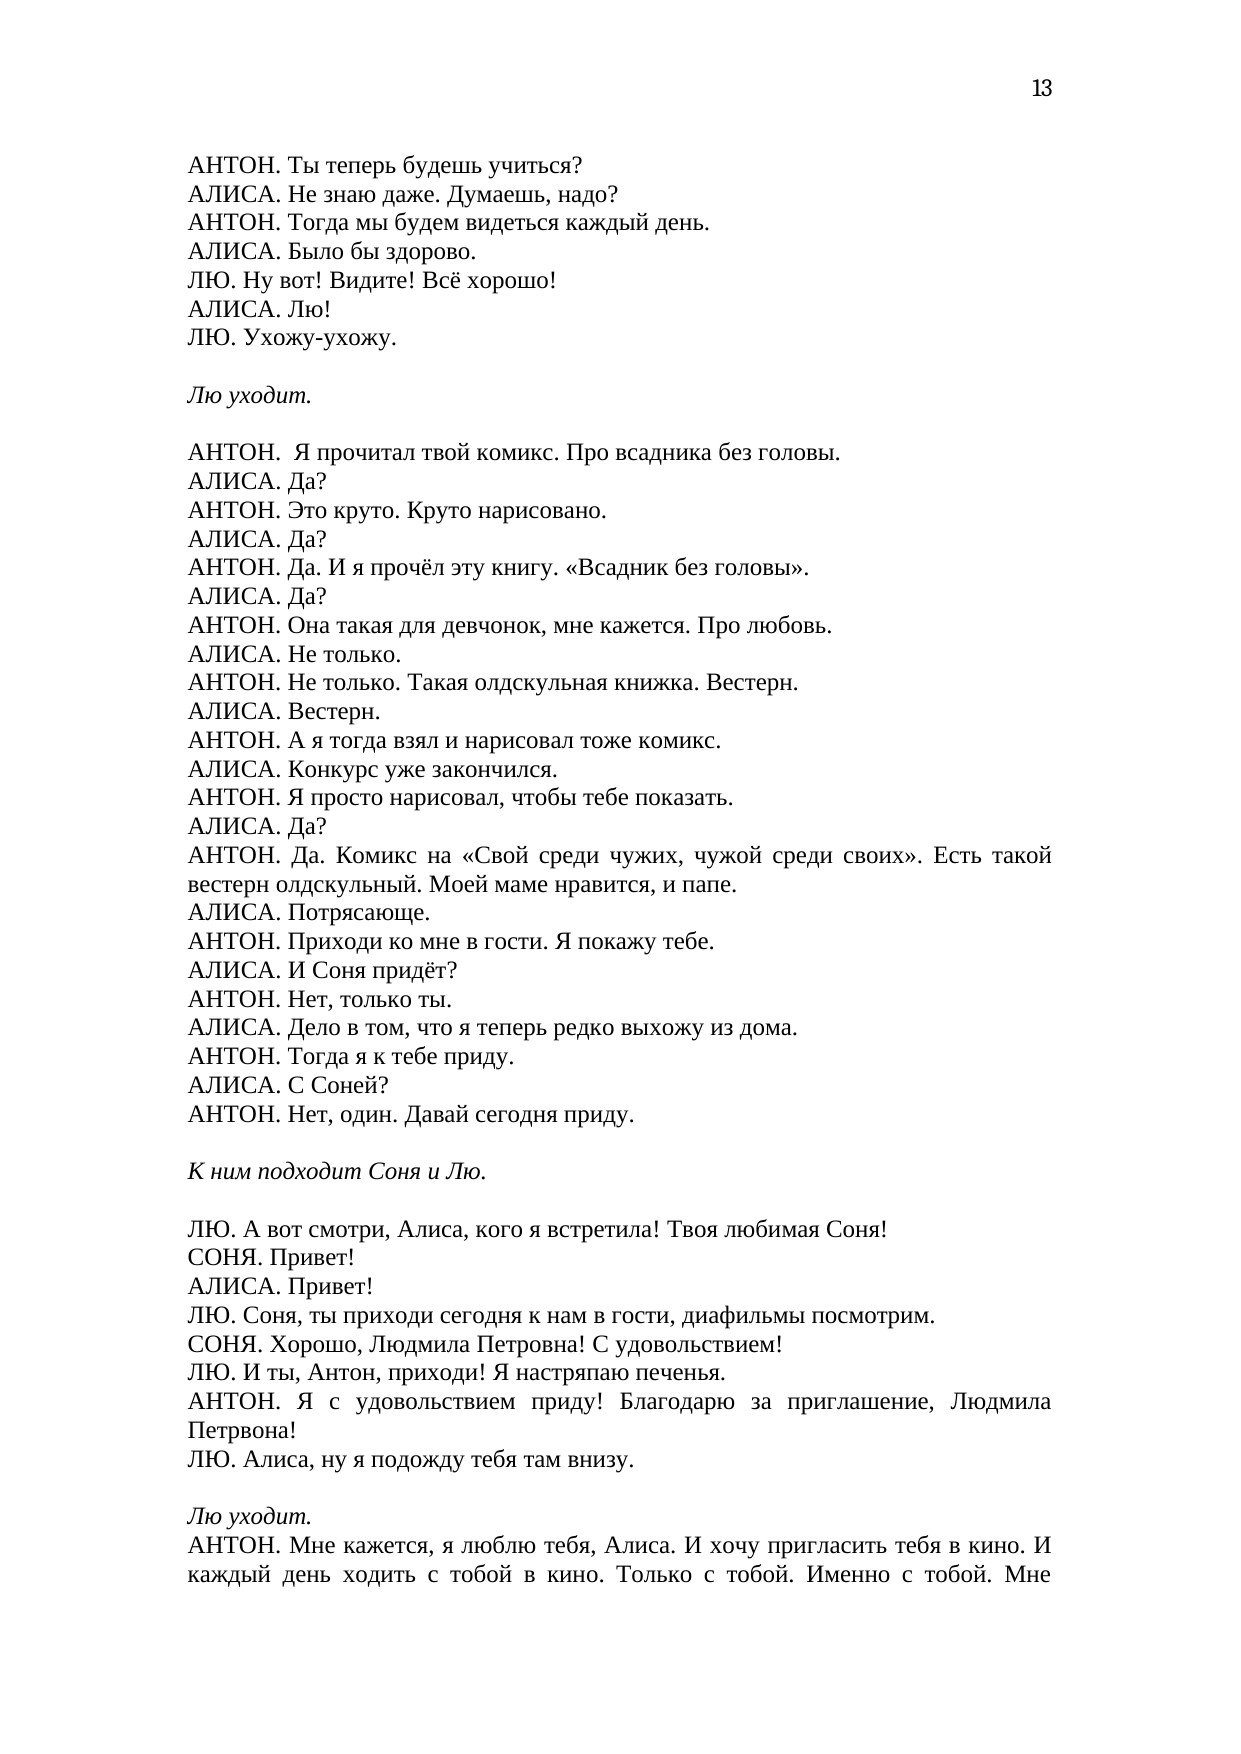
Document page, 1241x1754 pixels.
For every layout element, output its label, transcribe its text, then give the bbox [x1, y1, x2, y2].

text АНТОН. Не только. Такая олдскульная книжка. Вестерн. [187, 667, 1053, 696]
text АЛИСА. Привет! [187, 1271, 1053, 1300]
text АЛИСА. И Соня придёт? [187, 955, 1053, 984]
text АЛИСА. Да? [187, 811, 1053, 840]
text АЛИСА. Да? [187, 466, 1053, 495]
text ЛЮ. Алиса, ну я подожду тебя там внизу. [187, 1444, 1053, 1472]
text АНТОН. Нет, один. Давай сегодня приду. [187, 1099, 1053, 1127]
text ЛЮ. Соня, ты приходи сегодня к нам в гости, диафильмы посмотрим. [187, 1300, 1053, 1329]
text АНТОН. Нет, только ты. [187, 984, 1053, 1012]
text АНТОН. Я прочитал твой комикс. Про всадника без головы. [187, 437, 1053, 466]
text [187, 1530, 1053, 1587]
text АЛИСА. Было бы здорово. [187, 236, 1053, 265]
text ЛЮ. И ты, Антон, приходи! Я настряпаю печенья. [187, 1357, 1053, 1386]
text АЛИСА. Да? [187, 581, 1053, 610]
text АНТОН. Я с удовольствием приду! Благодарю за приглашение, Людмила Петрвона! [187, 1386, 1053, 1444]
text АНТОН. Приходи ко мне в гости. Я покажу тебе. [187, 926, 1053, 955]
text АНТОН. Тогда я к тебе приду. [187, 1041, 1053, 1070]
text ЛЮ. Ухожу-ухожу. [187, 322, 1053, 351]
text Лю уходит. [187, 380, 1053, 409]
text АНТОН. Да. Комикс на «Свой среди чужих, чужой среди своих». Есть такой вестерн олдскульный. Моей маме нравится, и папе. [187, 840, 1053, 897]
text АНТОН. Я просто нарисовал, чтобы тебе показать. [187, 782, 1053, 811]
text АЛИСА. С Соней? [187, 1070, 1053, 1099]
text АЛИСА. Не только. [187, 639, 1053, 667]
text АЛИСА. Вестерн. [187, 696, 1053, 725]
text Лю уходит. [187, 1501, 1053, 1530]
text АНТОН. Тогда мы будем видеться каждый день. [187, 207, 1053, 236]
text СОНЯ. Хорошо, Людмила Петровна! С удовольствием! [187, 1329, 1053, 1357]
text СОНЯ. Привет! [187, 1242, 1053, 1271]
text К ним подходит Соня и Лю. [187, 1156, 1053, 1185]
text АЛИСА. Конкурс уже закончился. [187, 754, 1053, 782]
text АЛИСА. Лю! [187, 294, 1053, 322]
text ЛЮ. Ну вот! Видите! Всё хорошо! [187, 265, 1053, 294]
text АНТОН. Это круто. Круто нарисовано. [187, 495, 1053, 524]
text АЛИСА. Да? [187, 524, 1053, 552]
text АЛИСА. Дело в том, что я теперь редко выхожу из дома. [187, 1012, 1053, 1041]
text АЛИСА. Потрясающе. [187, 897, 1053, 926]
text ЛЮ. А вот смотри, Алиса, кого я встретила! Твоя любимая Соня! [187, 1214, 1053, 1242]
text АЛИСА. Не знаю даже. Думаешь, надо? [187, 179, 1053, 207]
text АНТОН. Она такая для девчонок, мне кажется. Про любовь. [187, 610, 1053, 639]
text АНТОН. А я тогда взял и нарисовал тоже комикс. [187, 725, 1053, 754]
text АНТОН. Ты теперь будешь учиться? [187, 150, 1053, 179]
text АНТОН. Да. И я прочёл эту книгу. «Всадник без головы». [187, 552, 1053, 581]
